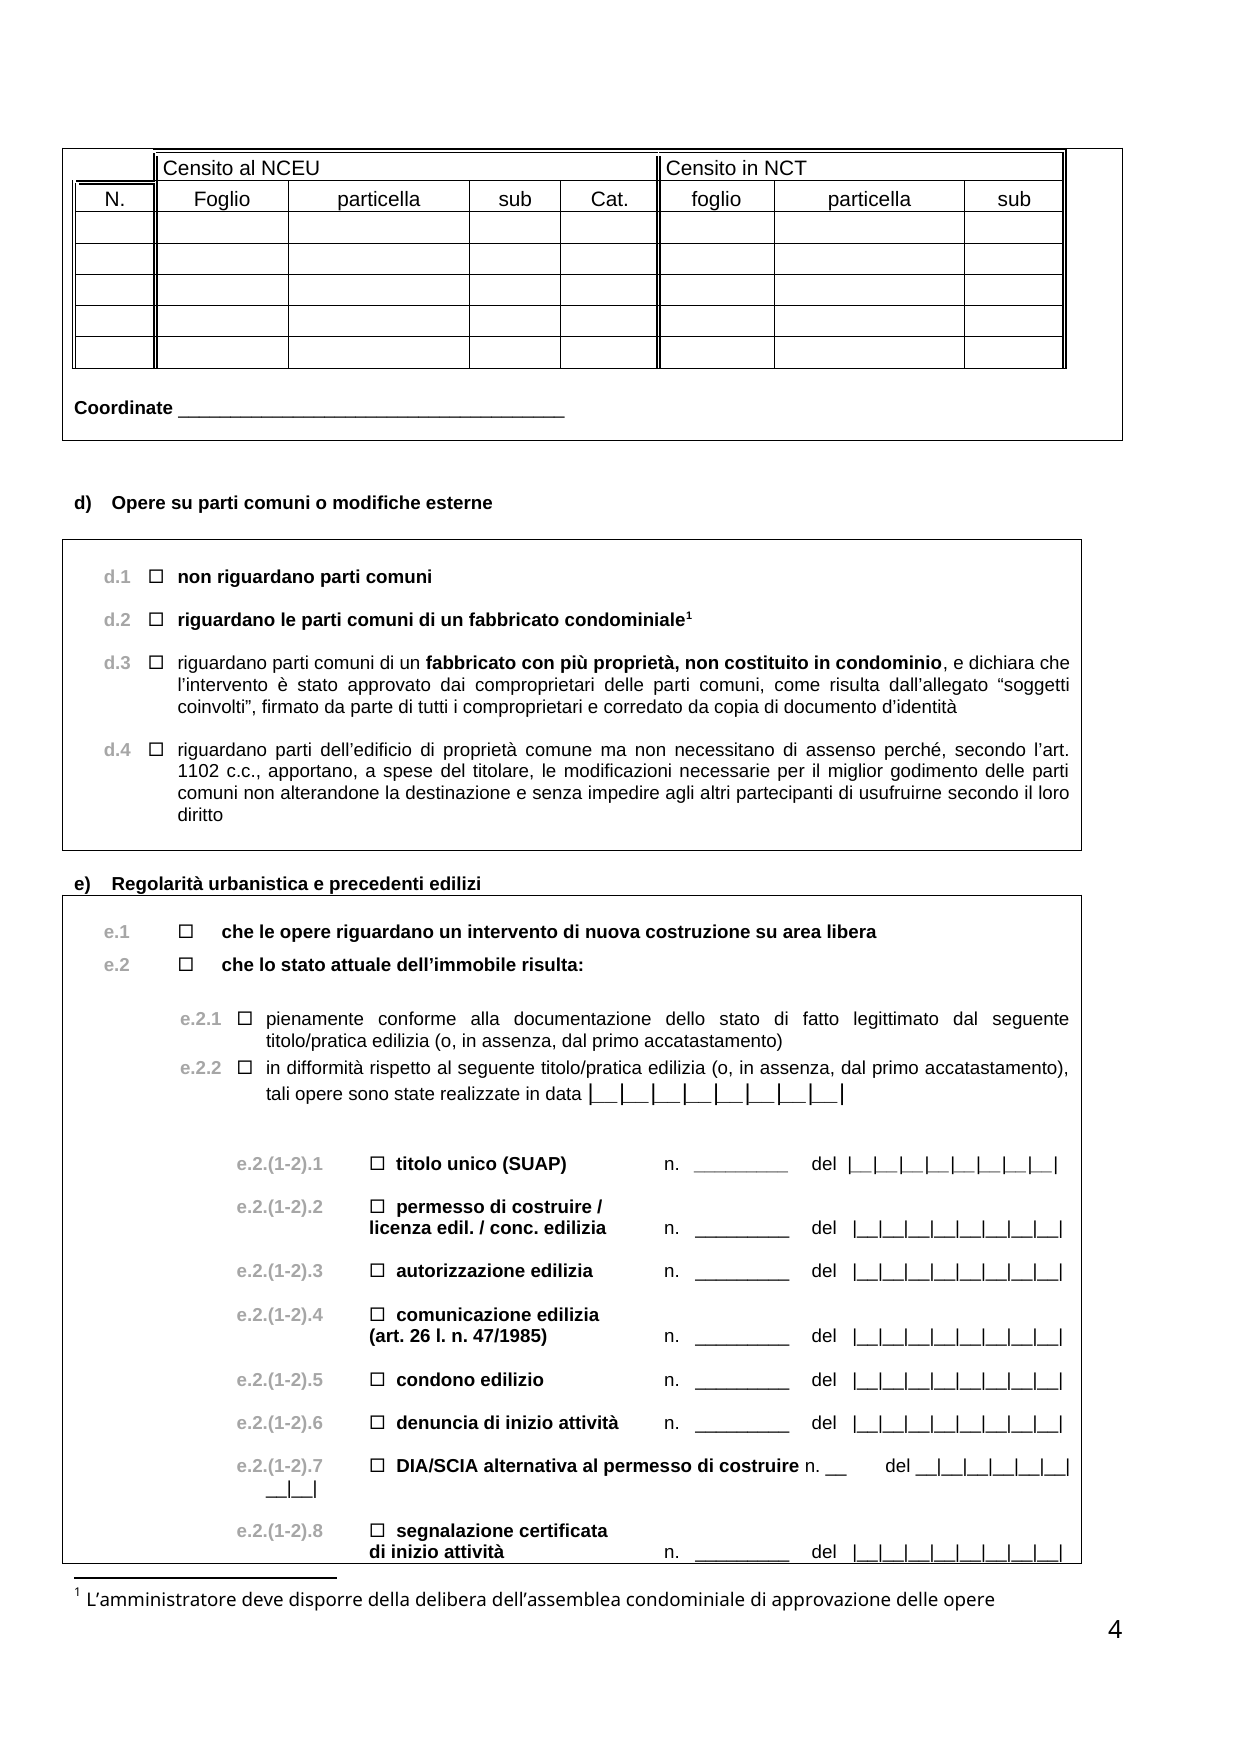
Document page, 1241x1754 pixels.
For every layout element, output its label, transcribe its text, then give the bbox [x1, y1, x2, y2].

list Regolarità urbanistica e precedenti edilizi [74, 873, 1122, 894]
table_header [63, 149, 1122, 440]
table_header non riguardano parti comuni riguardano le parti comuni di un fabbricato condominiale riguardano parti comuni di un fabbricato con più proprietà, non costituito in condominio, e dichiara che l’intervento è stato approvato dai comproprietari delle parti comuni, come risulta dall’allegato “soggetti coinvolti”, firmato da parte di tutti i comproprietari e corredato da copia di documento d’identità riguardano parti dell’edificio di proprietà comune ma non necessitano di assenso perché, secondo l’art. 1102 c.c., apportano, a spese del titolare, le modificazioni necessarie per il miglior godimento delle parti comuni non alterandone la destinazione e senza impedire agli altri partecipanti di usufruirne secondo il loro diritto [63, 540, 1081, 850]
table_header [63, 896, 1081, 1563]
list Opere su parti comuni o modifiche esterne [74, 492, 1122, 514]
